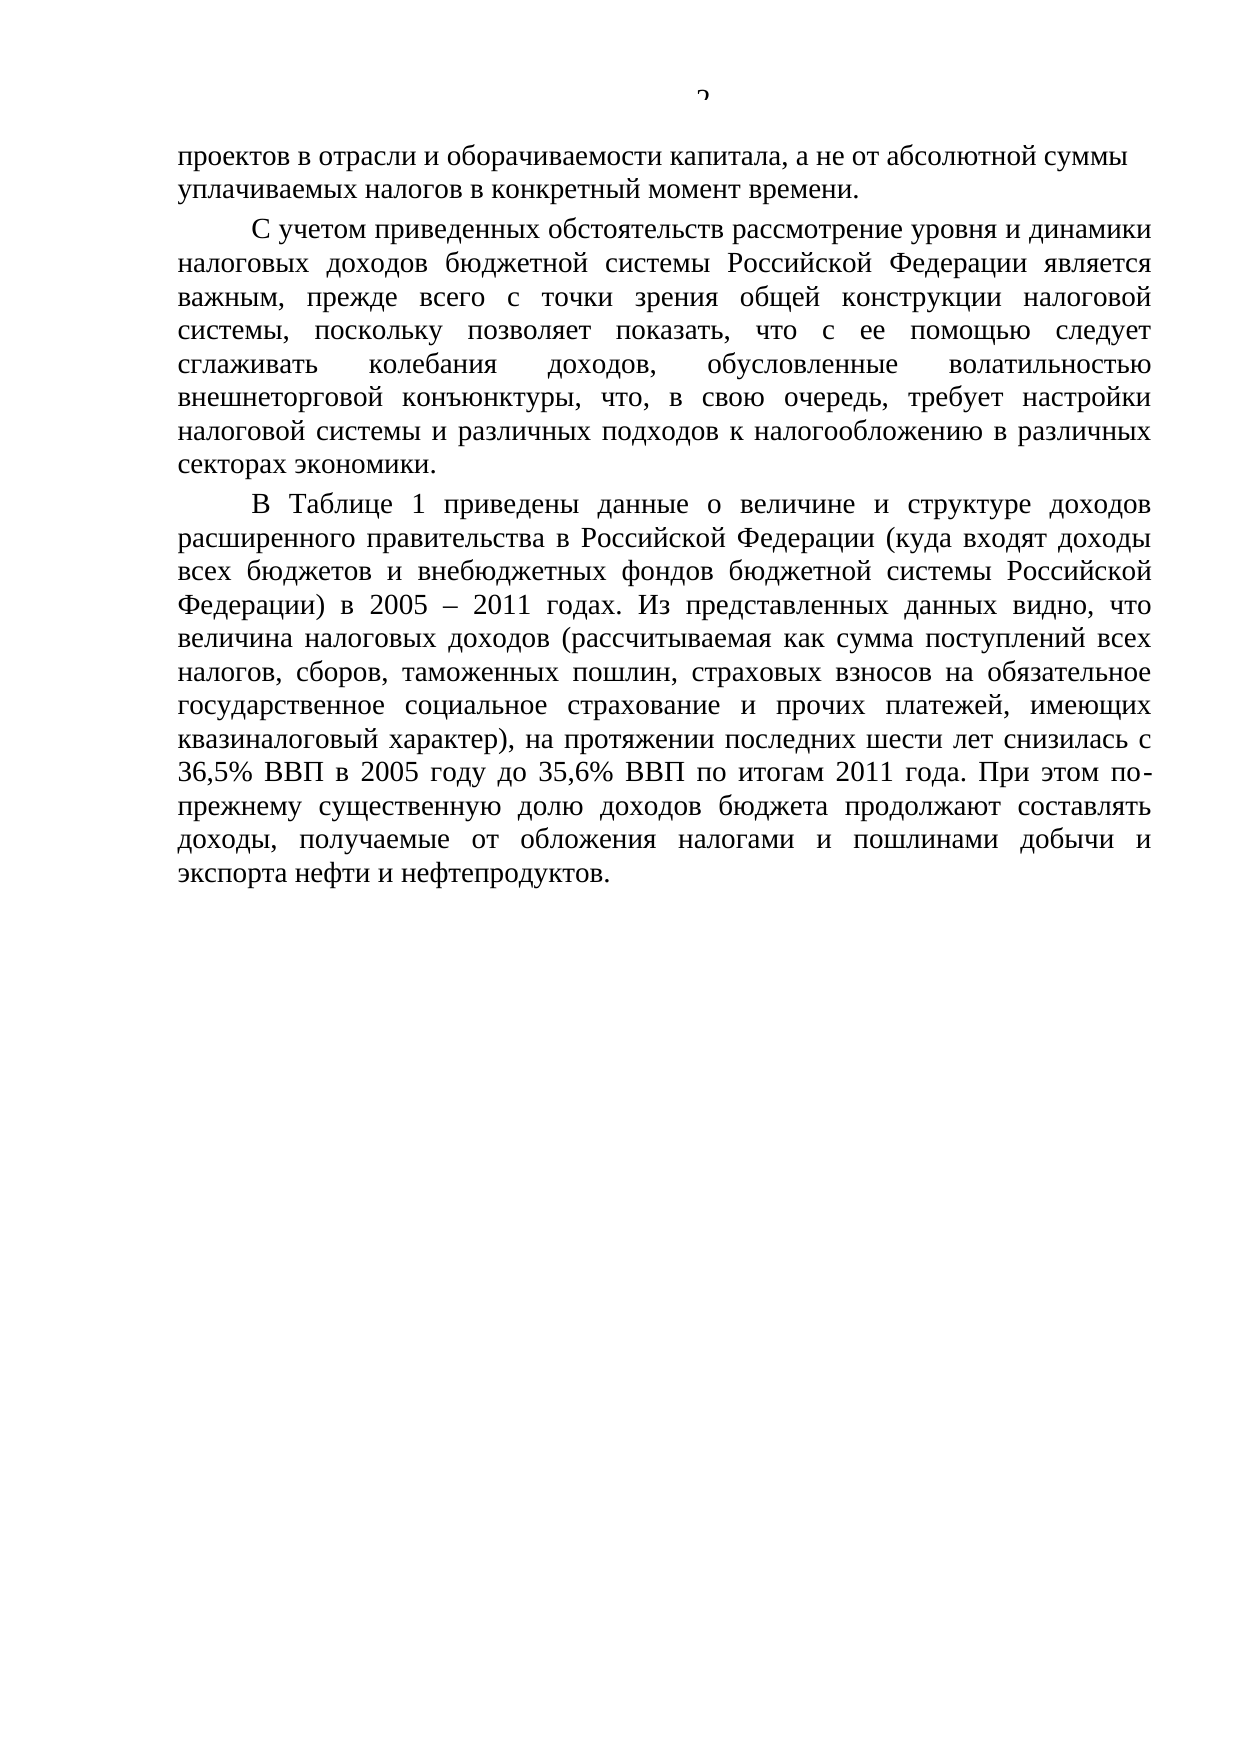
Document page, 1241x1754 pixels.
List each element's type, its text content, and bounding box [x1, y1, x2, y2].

text В Таблице 1 приведены данные о величине и структуре доходов расширенного правительства в Российской Федерации (куда входят доходы всех бюджетов и внебюджетных фондов бюджетной системы Российской Федерации) в 2005 – 2011 годах. Из представленных данных видно, что величина налоговых доходов (рассчитываемая как сумма поступлений всех налогов, сборов, таможенных пошлин, страховых взносов на обязательное государственное социальное страхование и прочих платежей, имеющих квазиналоговый характер), на протяжении последних шести лет снизилась с 36,5% ВВП в 2005 году до 35,6% ВВП по итогам 2011 года. При этом по- прежнему существенную долю доходов бюджета продолжают составлять доходы, получаемые от обложения налогами и пошлинами добычи и экспорта нефти и нефтепродуктов. [177, 486, 1152, 889]
text С учетом приведенных обстоятельств рассмотрение уровня и динамики налоговых доходов бюджетной системы Российской Федерации является важным, прежде всего с точки зрения общей конструкции налоговой системы, поскольку позволяет показать, что с ее помощью следует сглаживать колебания доходов, обусловленные волатильностью внешнеторговой конъюнктуры, что, в свою очередь, требует настройки налоговой системы и различных подходов к налогообложению в различных секторах экономики. [177, 212, 1152, 480]
text проектов в отрасли и оборачиваемости капитала, а не от абсолютной суммы уплачиваемых налогов в конкретный момент времени. [177, 138, 1163, 205]
